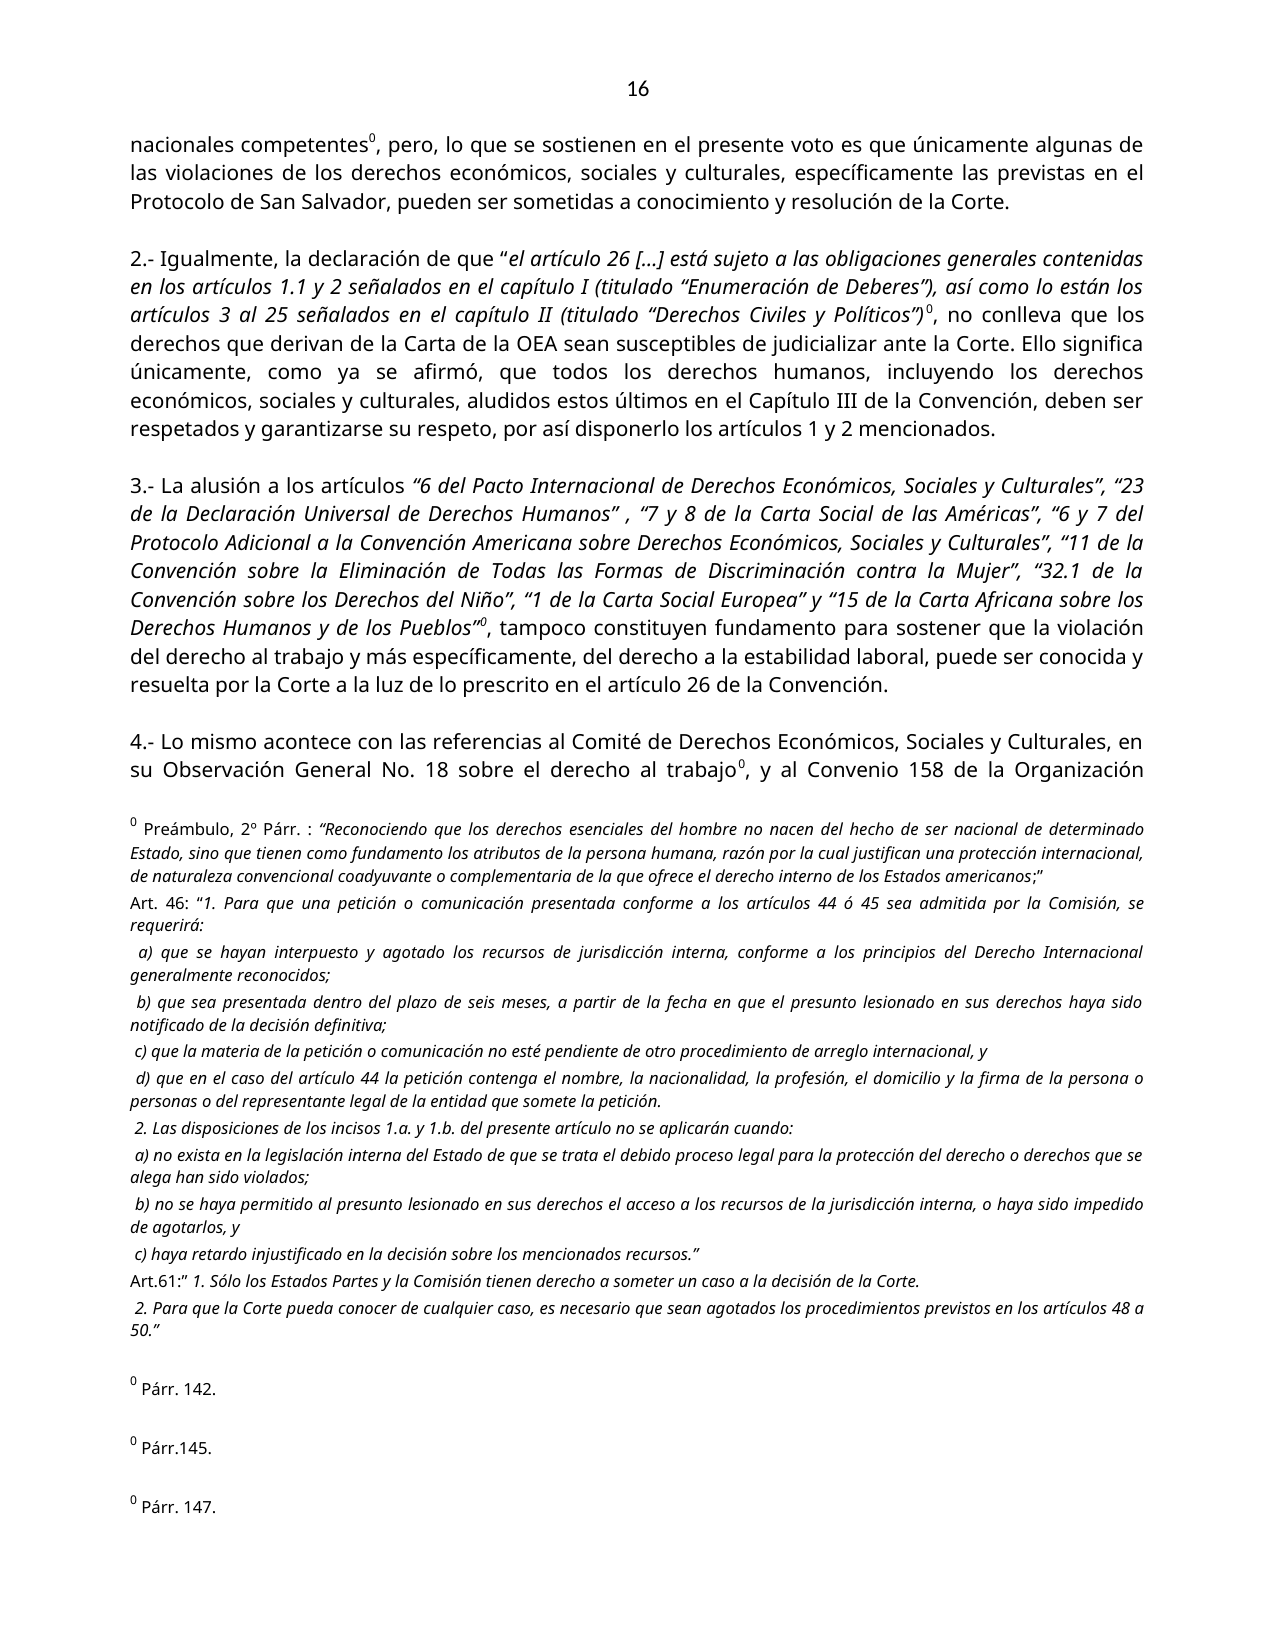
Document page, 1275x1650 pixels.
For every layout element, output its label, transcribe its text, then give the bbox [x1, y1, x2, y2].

text 2.- Igualmente, la declaración de que “el artículo 26 [...] está sujeto a las obligaciones generales contenidas en los artículos 1.1 y 2 señalados en el capítulo I (titulado “Enumeración de Deberes”), así como lo están los artículos 3 al 25 señalados en el capítulo II (titulado “Derechos Civiles y Políticos”), no conlleva que los derechos que derivan de la Carta de la OEA sean susceptibles de judicializar ante la Corte. Ello significa únicamente, como ya se afirmó, que todos los derechos humanos, incluyendo los derechos económicos, sociales y culturales, aludidos estos últimos en el Capítulo III de la Convención, deben ser respetados y garantizarse su respeto, por así disponerlo los artículos 1 y 2 mencionados. [130, 244, 1145, 443]
text 1.- La afirmación concerniente a “la interdependencia e indivisibilidad existente entre los derechos civiles y políticos, y los económicos, sociales y culturales”, por lo “que deben ser entendidos integralmente y de forma conglobada como derechos humanos, sin jerarquía entre sí y exigibles en todos los casos ante aquellas autoridades que resulten competentes para ello”, en nada implica que la violación de ambos tipos de derechos puedan ser invocados ante la Corte. Lo sostenido por la Sentencia se podría compartir en la medida en que se entienda que si bien el goce de todos los derechos humanos, incluidos los económicos, sociales y culturales, deben ser respetados y que, consecuentemente, todos pueden ser exigibles ante las autoridades competentes, de ello no se desprende que estas últimas sean, siempre y en toda circunstancia y en cuanto a todos los derechos humanos, los tribunales nacionales y, eventualmente, la Corte. Efectivamente y como ya se ha indicado, no se discute que las presuntas violaciones de cualquier derecho humano pueden y aún deben ser reclamadas ante los tribunales nacionales competentes, pero, lo que se sostienen en el presente voto es que únicamente algunas de las violaciones de los derechos económicos, sociales y culturales, específicamente las previstas en el Protocolo de San Salvador, pueden ser sometidas a conocimiento y resolución de la Corte. [130, 130, 1145, 215]
text 3.- La alusión a los artículos “6 del Pacto Internacional de Derechos Económicos, Sociales y Culturales”, “23 de la Declaración Universal de Derechos Humanos” , “7 y 8 de la Carta Social de las Américas”, “6 y 7 del Protocolo Adicional a la Convención Americana sobre Derechos Económicos, Sociales y Culturales”, “11 de la Convención sobre la Eliminación de Todas las Formas de Discriminación contra la Mujer”, “32.1 de la Convención sobre los Derechos del Niño”, “1 de la Carta Social Europea” y “15 de la Carta Africana sobre los Derechos Humanos y de los Pueblos”, tampoco constituyen fundamento para sostener que la violación del derecho al trabajo y más específicamente, del derecho a la estabilidad laboral, puede ser conocida y resuelta por la Corte a la luz de lo prescrito en el artículo 26 de la Convención. [130, 471, 1145, 699]
text 4.- Lo mismo acontece con las referencias al Comité de Derechos Económicos, Sociales y Culturales, en su Observación General No. 18 sobre el derecho al trabajo, y al Convenio 158 de la Organización International del Trabajo, sobre la terminación de la relación de trabajo (1982). En definitiva, las disposiciones citadas no se refieren a ello ni les corresponde hacerlo, sea porque unas tratan de tratados que no tienen relación alguna con la posibilidad de judicializar los derechos económicos, sociales y culturales, sea porque otras son resoluciones de organizaciones internacionales no vinculantes para los Estados, esto es, meras resoluciones, que o bien reflejan aspiraciones políticas, que pueden ser muy legítimas, de que sean incorporadas en el Derecho o bien no interpretan tratado alguno. [130, 727, 1145, 784]
